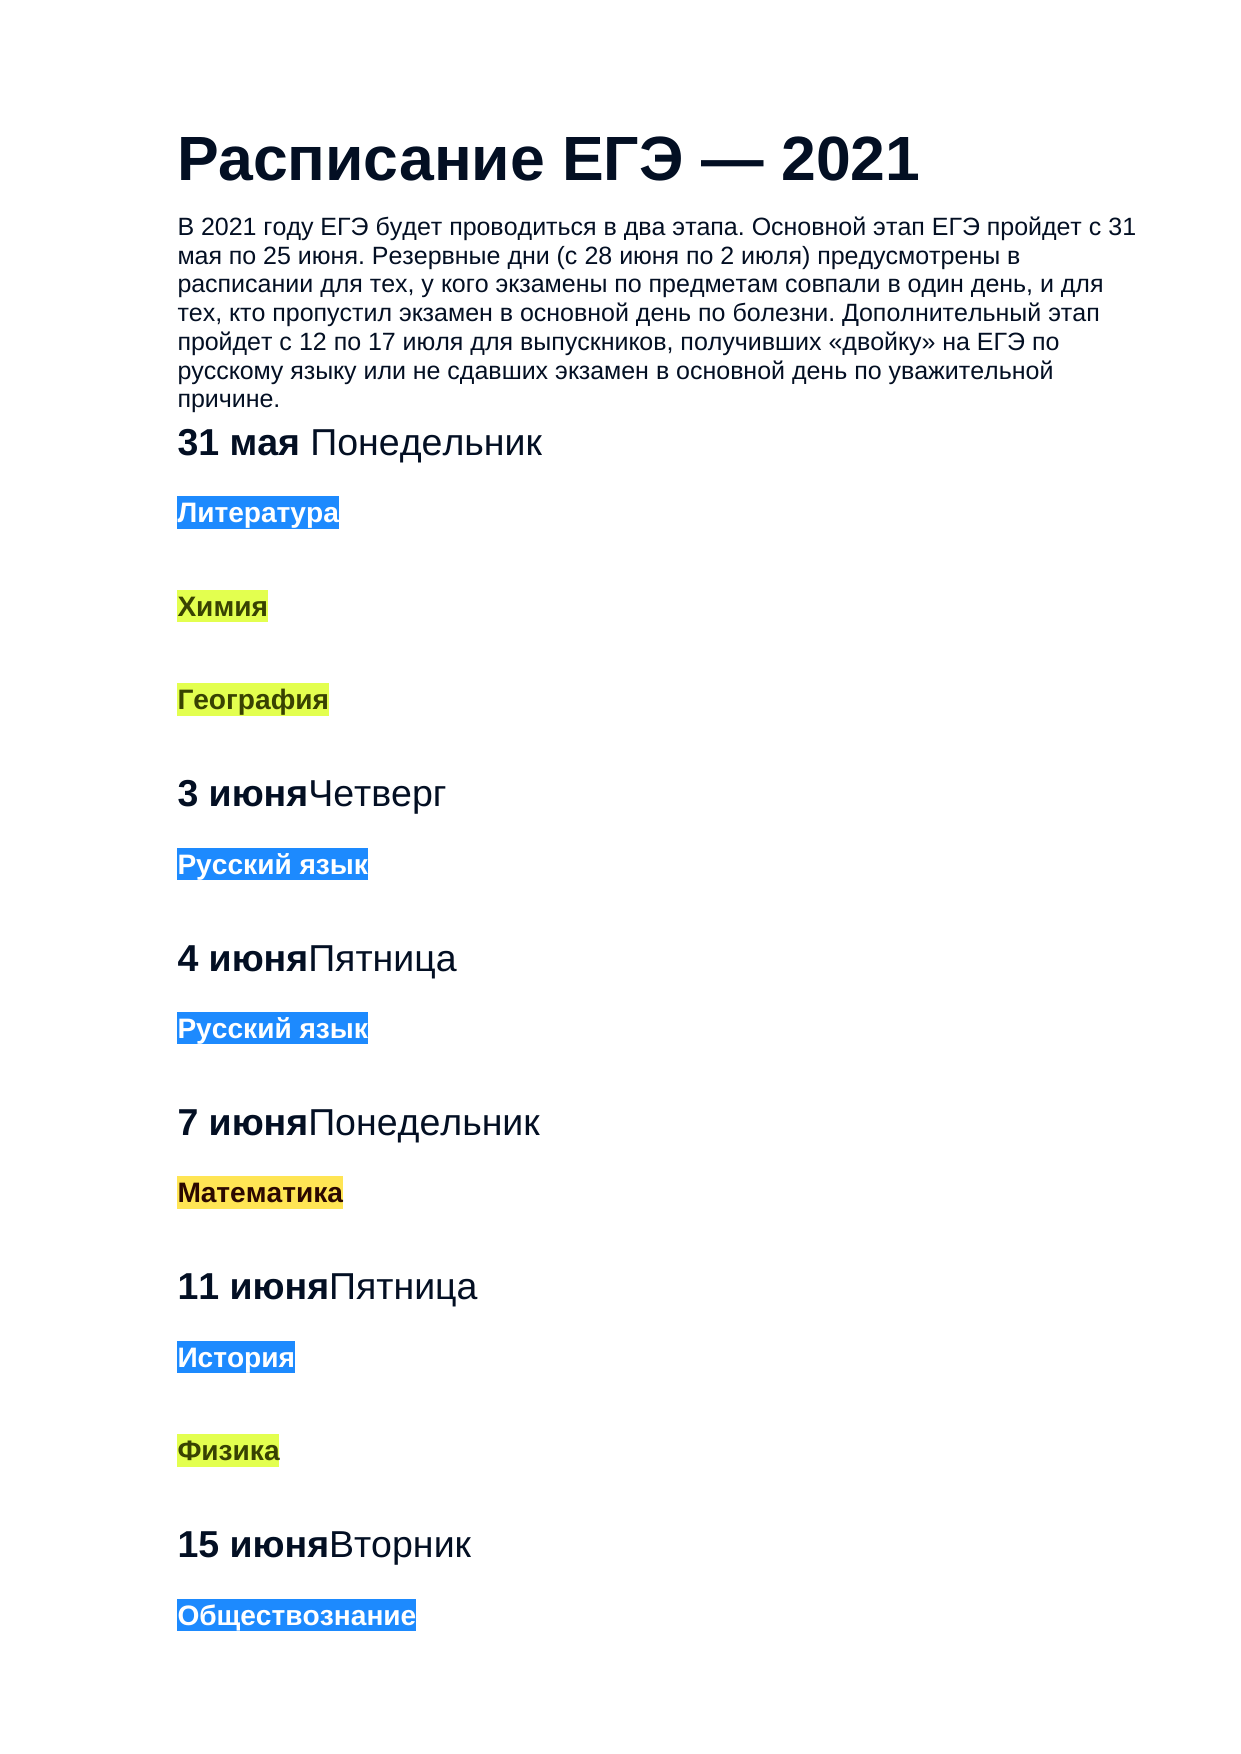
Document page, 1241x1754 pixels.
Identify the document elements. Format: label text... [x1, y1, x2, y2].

text Обществознание [177, 1594, 1152, 1631]
text 7 июняПонедельник [177, 1093, 1152, 1143]
text Русский язык [177, 1007, 1152, 1044]
text 3 июняЧетверг [177, 764, 1152, 814]
text Химия [177, 585, 1152, 622]
text 4 июняПятница [177, 929, 1152, 979]
text 15 июняВторник [177, 1516, 1152, 1566]
text Литература [177, 491, 1152, 529]
text 11 июняПятница [177, 1258, 1152, 1308]
text История [177, 1336, 1152, 1373]
text Расписание ЕГЭ — 2021 [177, 118, 1152, 193]
text География [177, 678, 1152, 716]
text Русский язык [177, 843, 1152, 880]
text 31 мая Понедельник [177, 413, 1152, 463]
text Математика [177, 1171, 1152, 1209]
text В 2021 году ЕГЭ будет проводиться в два этапа. Основной этап ЕГЭ пройдет с 31 мая по 25 июня. Резервные дни (с 28 июня по 2 июля) предусмотрены в расписании для тех, у кого экзамены по предметам совпали в один день, и для тех, кто пропустил экзамен в основной день по болезни. Дополнительный этап пройдет с 12 по 17 июля для выпускников, получивших «двойку» на ЕГЭ по русскому языку или не сдавших экзамен в основной день по уважительной причине. [177, 212, 1152, 413]
text Физика [177, 1429, 1152, 1467]
